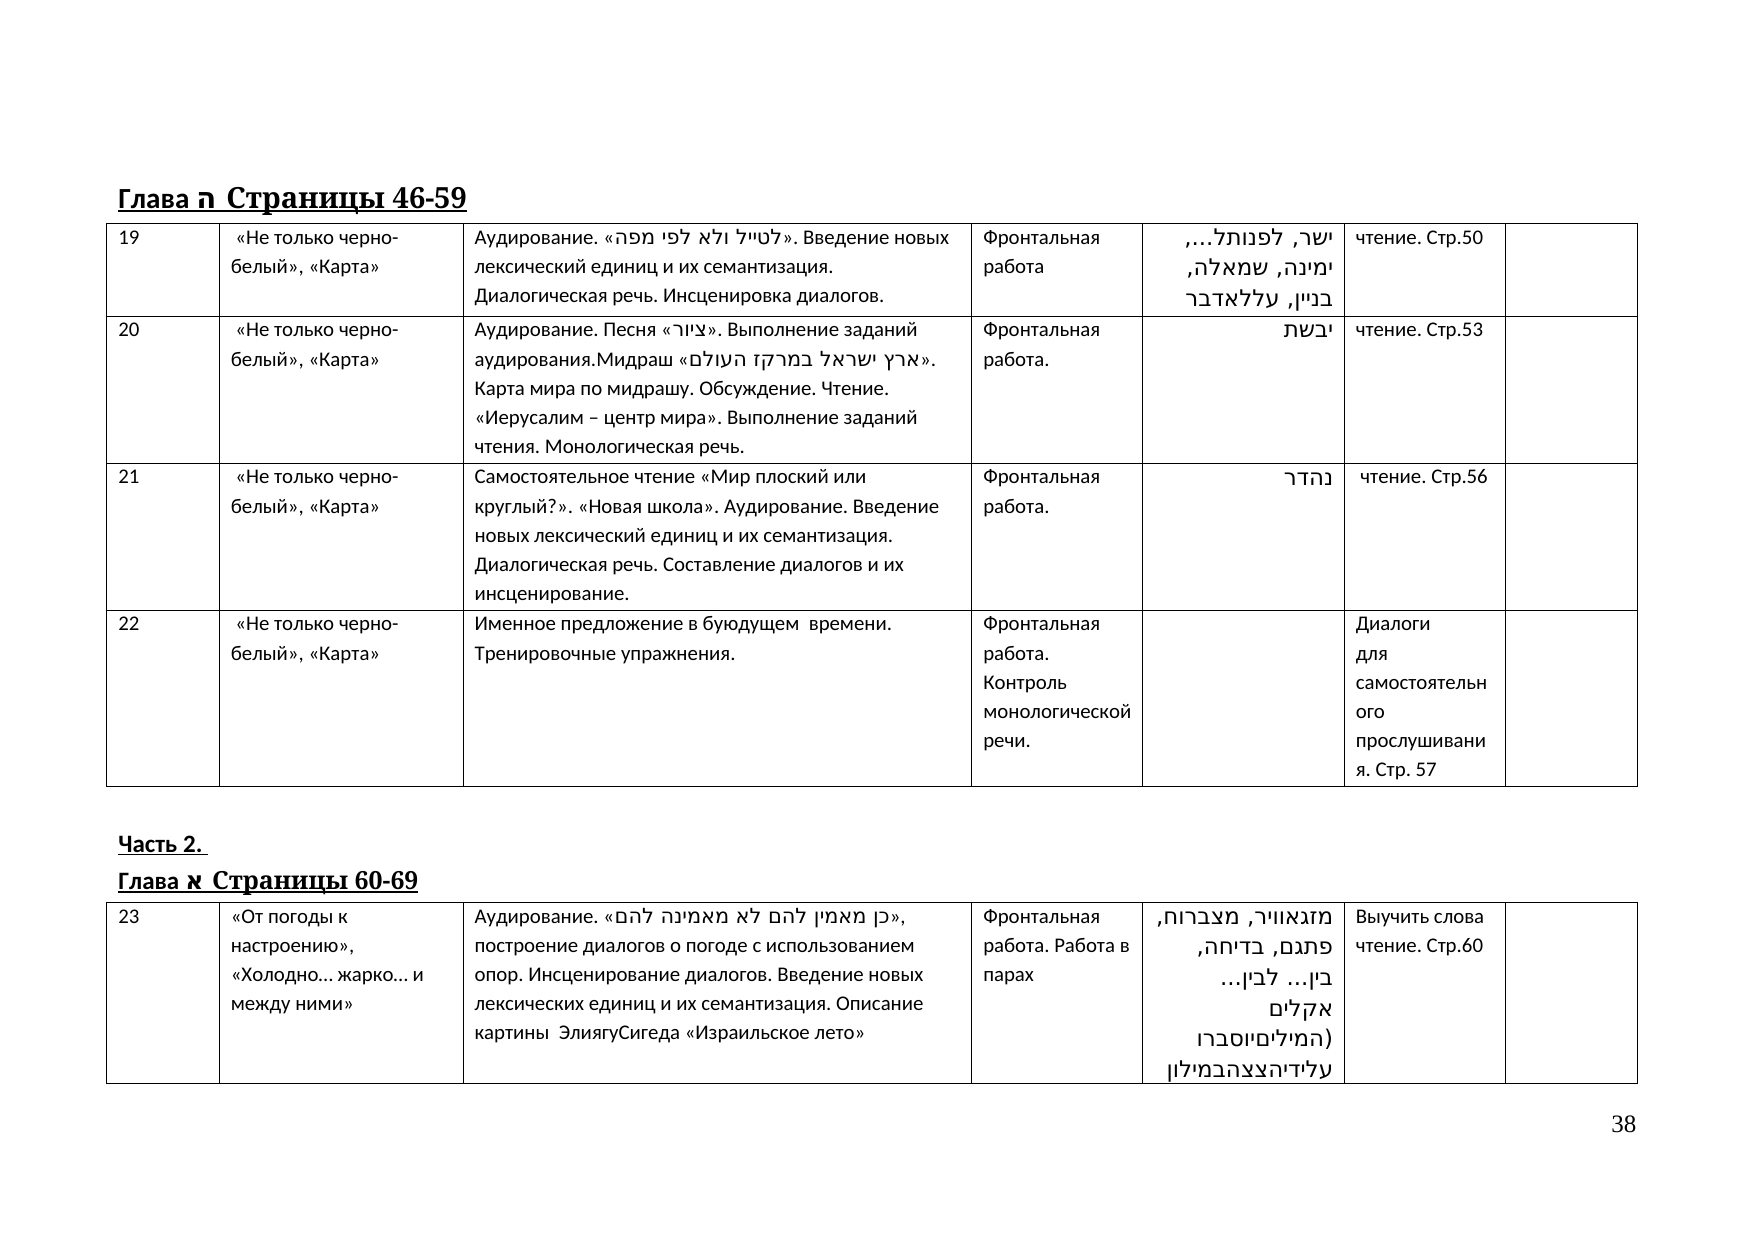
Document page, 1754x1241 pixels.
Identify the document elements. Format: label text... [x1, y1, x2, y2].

table_cell Аудирование. Песня «ציור». Выполнение заданий аудирования.Мидраш «ארץ ישראל במרקז העולם». Карта мира по мидрашу. Обсуждение. Чтение. «Иерусалим – центр мира». Выполнение заданий чтения. Монологическая речь. [464, 317, 971, 463]
table_header чтение. Стр.50 [1345, 224, 1505, 316]
table_cell [1506, 611, 1637, 786]
table_header ישר, לפנותל..., ימינה, שמאלה, בניין, עללאדבר [1143, 224, 1344, 316]
table_header Аудирование. «לטייל ולא לפי מפה». Введение новых лексический единиц и их семантизация. Диалогическая речь. Инсценировка диалогов. [464, 224, 971, 316]
table_cell Фронтальная работа. Контроль монологической речи. [972, 611, 1142, 786]
text Глава א Страницы 60-69 [118, 863, 1636, 897]
text Глава ה Страницы 46-59 [118, 177, 1636, 217]
table_cell [1143, 611, 1344, 786]
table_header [1345, 903, 1505, 1083]
table_cell «Не только черно-белый», «Карта» [220, 611, 463, 786]
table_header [220, 903, 463, 1083]
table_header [464, 903, 971, 1083]
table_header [1143, 903, 1344, 1083]
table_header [972, 903, 1142, 1083]
table_header [1506, 903, 1637, 1083]
table_cell чтение. Стр.56 [1345, 464, 1505, 609]
table_cell Именное предложение в буюдущем времени. Тренировочные упражнения. [464, 611, 971, 786]
table_cell Диалоги для самостоятельного прослушивания. Стр. 57 [1345, 611, 1505, 786]
table_cell «Не только черно-белый», «Карта» [220, 317, 463, 463]
table_cell נהדר [1143, 464, 1344, 609]
table_cell Фронтальная работа. [972, 317, 1142, 463]
table_cell «Не только черно-белый», «Карта» [220, 464, 463, 609]
table_cell יבשת [1143, 317, 1344, 463]
table_header [1506, 224, 1637, 316]
table_cell Фронтальная работа. [972, 464, 1142, 609]
table_cell 20 [107, 317, 219, 463]
table_cell чтение. Стр.53 [1345, 317, 1505, 463]
table_header 19 [107, 224, 219, 316]
table_cell Самостоятельное чтение «Мир плоский или круглый?». «Новая школа». Аудирование. Введение новых лексический единиц и их семантизация. Диалогическая речь. Составление диалогов и их инсценирование. [464, 464, 971, 609]
table_header Фронтальная работа [972, 224, 1142, 316]
text Часть 2. [118, 828, 1636, 858]
table_cell 21 [107, 464, 219, 609]
table_cell [1506, 317, 1637, 463]
table_cell [1506, 464, 1637, 609]
table_header 23 [107, 903, 219, 1083]
table_cell 22 [107, 611, 219, 786]
table_header «Не только черно-белый», «Карта» [220, 224, 463, 316]
